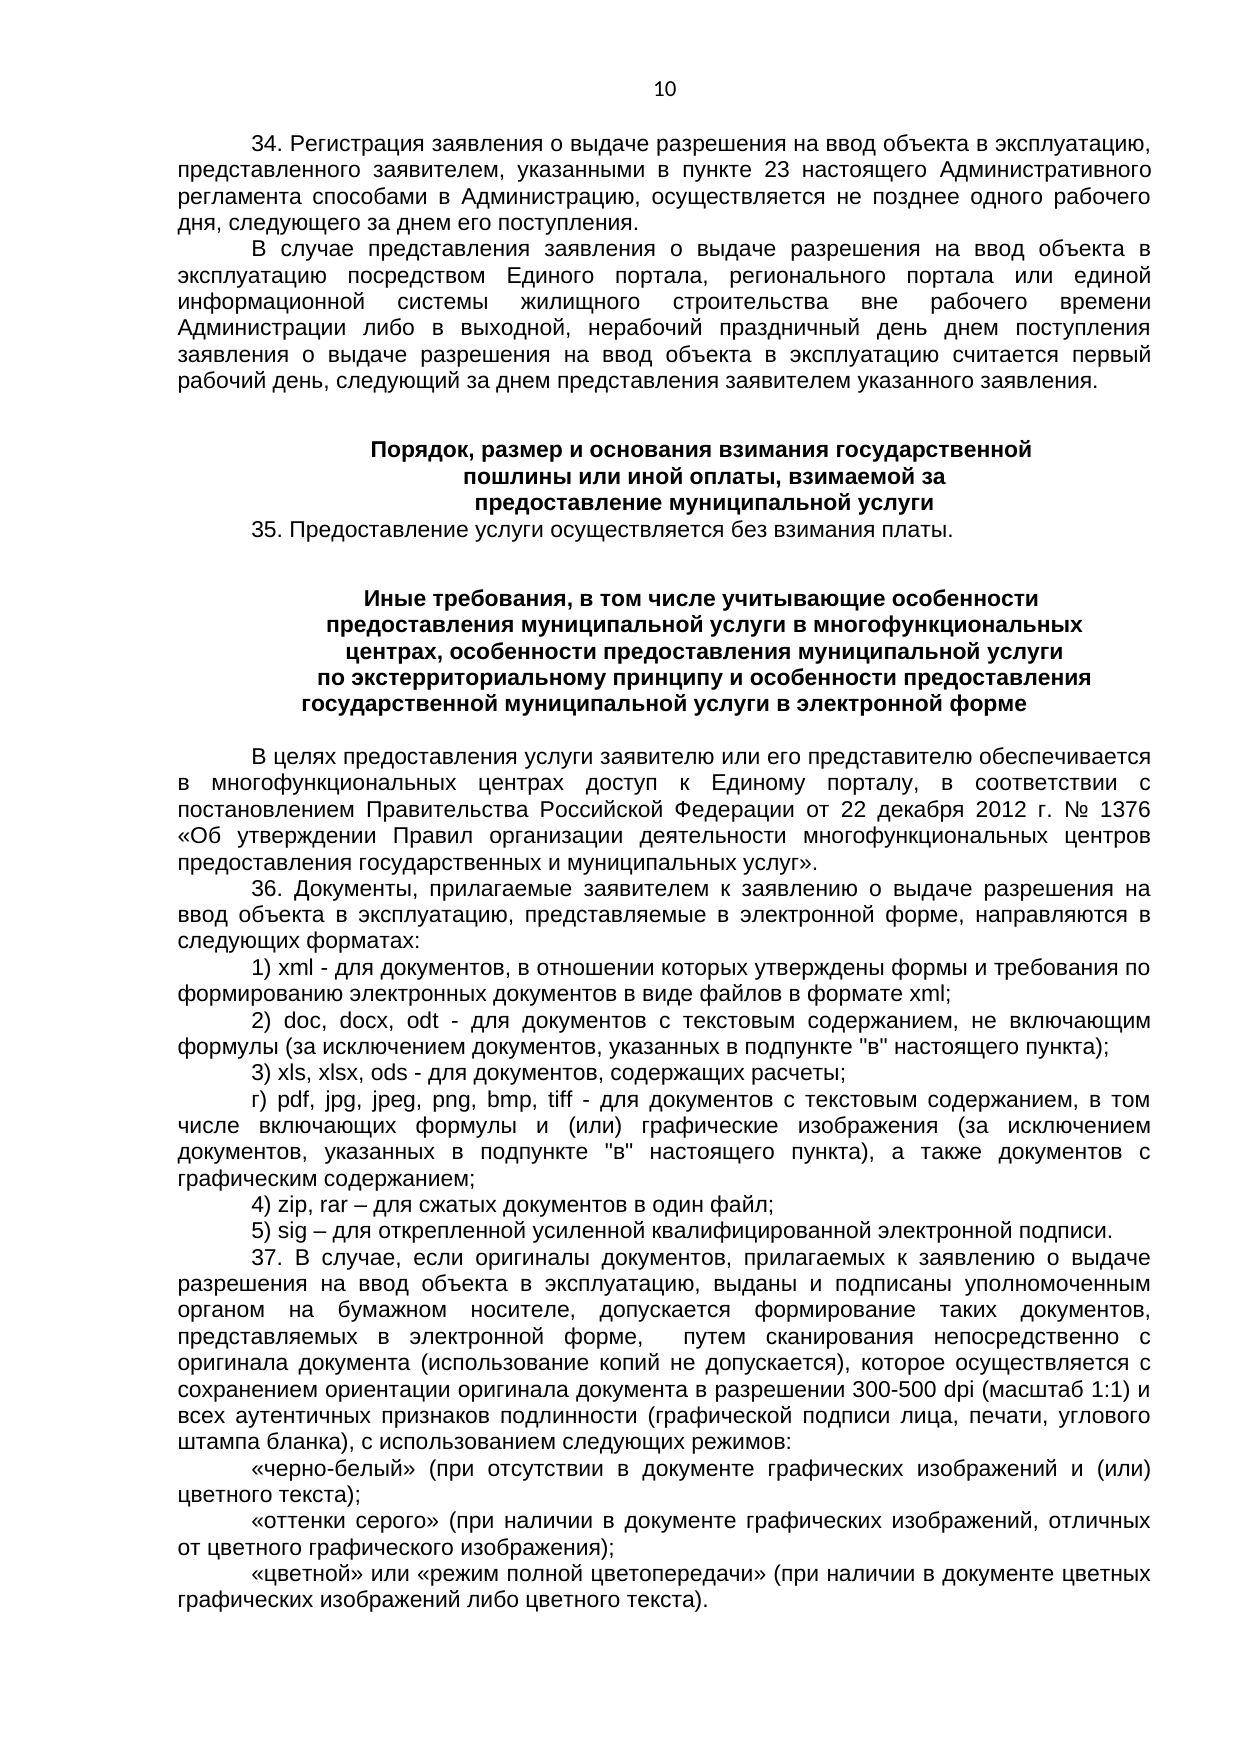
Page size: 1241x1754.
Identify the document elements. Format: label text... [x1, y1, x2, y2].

text 4) zip, rar – для сжатых документов в один файл; [177, 1191, 1152, 1217]
text 36. Документы, прилагаемые заявителем к заявлению о выдаче разрешения на ввод объекта в эксплуатацию, представляемые в электронной форме, направляются в следующих форматах: [177, 875, 1152, 954]
text по экстерриториальному принципу и особенности предоставления государственной муниципальной услуги в электронной форме [177, 664, 1152, 717]
text 5) sig – для открепленной усиленной квалифицированной электронной подписи. [177, 1217, 1152, 1244]
text Порядок, размер и основания взимания государственной [177, 436, 1152, 463]
text г) pdf, jpg, jpeg, png, bmp, tiff - для документов с текстовым содержанием, в том числе включающих формулы и (или) графические изображения (за исключением документов, указанных в подпункте "в" настоящего пункта), а также документов с графическим содержанием; [177, 1086, 1152, 1191]
text 2) doc, docx, odt - для документов с текстовым содержанием, не включающим формулы (за исключением документов, указанных в подпункте "в" настоящего пункта); [177, 1007, 1152, 1059]
text 3) xls, xlsx, ods - для документов, содержащих расчеты; [177, 1059, 1152, 1086]
text 34. Регистрация заявления о выдаче разрешения на ввод объекта в эксплуатацию, представленного заявителем, указанными в пункте 23 настоящего Административного регламента способами в Администрацию, осуществляется не позднее одного рабочего дня, следующего за днем его поступления. [177, 130, 1152, 235]
text В целях предоставления услуги заявителю или его представителю обеспечивается в многофункциональных центрах доступ к Единому порталу, в соответствии с постановлением Правительства Российской Федерации от 22 декабря 2012 г. № 1376 «Об утверждении Правил организации деятельности многофункциональных центров предоставления государственных и муниципальных услуг». [177, 743, 1152, 875]
text «черно-белый» (при отсутствии в документе графических изображений и (или) цветного текста); [177, 1454, 1152, 1507]
text 35. Предоставление услуги осуществляется без взимания платы. [177, 516, 1152, 542]
text пошлины или иной оплаты, взимаемой за [177, 463, 1152, 489]
text В случае представления заявления о выдаче разрешения на ввод объекта в эксплуатацию посредством Единого портала, регионального портала или единой информационной системы жилищного строительства вне рабочего времени Администрации либо в выходной, нерабочий праздничный день днем поступления заявления о выдаче разрешения на ввод объекта в эксплуатацию считается первый рабочий день, следующий за днем представления заявителем указанного заявления. [177, 235, 1152, 393]
text 37. В случае, если оригиналы документов, прилагаемых к заявлению о выдаче разрешения на ввод объекта в эксплуатацию, выданы и подписаны уполномоченным органом на бумажном носителе, допускается формирование таких документов, представляемых в электронной форме, путем сканирования непосредственно с оригинала документа (использование копий не допускается), которое осуществляется с сохранением ориентации оригинала документа в разрешении 300-500 dpi (масштаб 1:1) и всех аутентичных признаков подлинности (графической подписи лица, печати, углового штампа бланка), с использованием следующих режимов: [177, 1244, 1152, 1454]
text предоставление муниципальной услуги [177, 489, 1152, 516]
text центрах, особенности предоставления муниципальной услуги [177, 638, 1152, 664]
text Иные требования, в том числе учитывающие особенности [177, 585, 1152, 611]
text 1) xml - для документов, в отношении которых утверждены формы и требования по формированию электронных документов в виде файлов в формате xml; [177, 954, 1152, 1007]
text «цветной» или «режим полной цветопередачи» (при наличии в документе цветных графических изображений либо цветного текста). [177, 1560, 1152, 1613]
text «оттенки серого» (при наличии в документе графических изображений, отличных от цветного графического изображения); [177, 1507, 1152, 1560]
text предоставления муниципальной услуги в многофункциональных [177, 611, 1152, 638]
